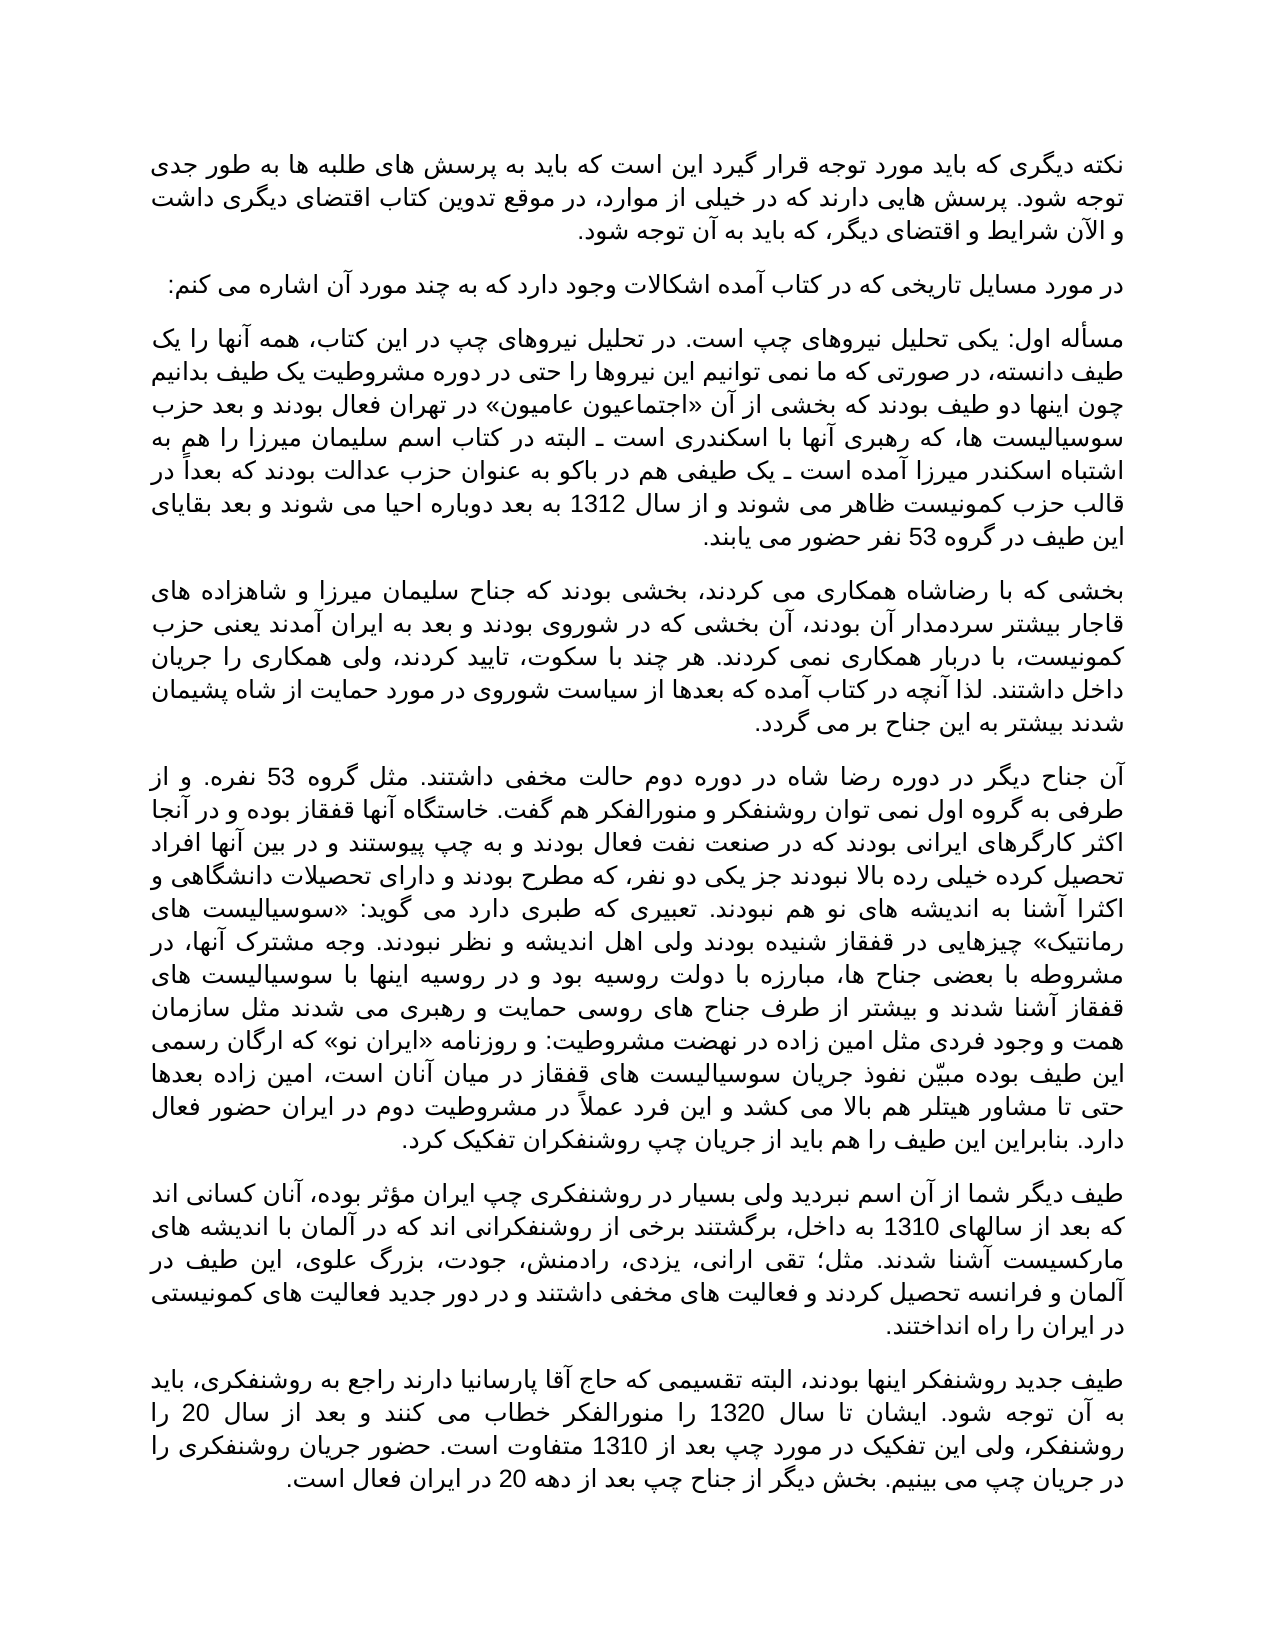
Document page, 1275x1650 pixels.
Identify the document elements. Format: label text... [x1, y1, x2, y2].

text طیف دیگر شما از آن اسم نبردید ولی بسیار در روشنفکری چپ ایران مؤثر بوده، آنان کسانی اند که بعد از سالهای 1310 به داخل، برگشتند برخی از روشنفکرانی اند که در آلمان با اندیشه های مارکسیست آشنا شدند. مثل؛ تقی ارانی، یزدی، رادمنش، جودت، بزرگ علوی، این طیف در آلمان و فرانسه تحصیل کردند و فعالیت های مخفی داشتند و در دور جدید فعالیت های کمونیستی در ایران را راه انداختند. [150, 1179, 1125, 1339]
text آن جناح دیگر در دوره رضا شاه در دوره دوم حالت مخفی داشتند. مثل گروه 53 نفره. و از طرفی به گروه اول نمی توان روشنفکر و منورالفکر هم گفت. خاستگاه آنها قفقاز بوده و در آنجا اکثر کارگرهای ایرانی بودند که در صنعت نفت فعال بودند و به چپ پیوستند و در بین آنها افراد تحصیل کرده خیلی رده بالا نبودند جز یکی دو نفر، که مطرح بودند و دارای تحصیلات دانشگاهی و اکثرا آشنا به اندیشه های نو هم نبودند. تعبیری که طبری دارد می گوید: «سوسیالیست های رمانتیک» چیزهایی در قفقاز شنیده بودند ولی اهل اندیشه و نظر نبودند. وجه مشترک آنها، در مشروطه با بعضی جناح ها، مبارزه با دولت روسیه بود و در روسیه اینها با سوسیالیست های قفقاز آشنا شدند و بیشتر از طرف جناح های روسی حمایت و رهبری می شدند مثل سازمان همت و وجود فردی مثل امین زاده در نهضت مشروطیت: و روزنامه «ایران نو» که ارگان رسمی این طیف بوده مبیّن نفوذ جریان سوسیالیست های قفقاز در میان آنان است، امین زاده بعدها حتی تا مشاور هیتلر هم بالا می کشد و این فرد عملاً در مشروطیت دوم در ایران حضور فعال دارد. بنابراین این طیف را هم باید از جریان چپ روشنفکران تفکیک کرد. [150, 762, 1125, 1154]
text طیف جدید روشنفکر اینها بودند، البته تقسیمی که حاج آقا پارسانیا دارند راجع به روشنفکری، باید به آن توجه شود. ایشان تا سال 1320 را منورالفکر خطاب می کنند و بعد از سال 20 را روشنفکر، ولی این تفکیک در مورد چپ بعد از 1310 متفاوت است. حضور جریان روشنفکری را در جریان چپ می بینیم. بخش دیگر از جناح چپ بعد از دهه 20 در ایران فعال است. [150, 1365, 1125, 1492]
text در مورد مسایل تاریخی که در کتاب آمده اشکالات وجود دارد که به چند مورد آن اشاره می کنم: [150, 270, 1125, 299]
text بخشی که با رضاشاه همکاری می کردند، بخشی بودند که جناح سلیمان میرزا و شاهزاده های قاجار بیشتر سردمدار آن بودند، آن بخشی که در شوروی بودند و بعد به ایران آمدند یعنی حزب کمونیست، با دربار همکاری نمی کردند. هر چند با سکوت، تایید کردند، ولی همکاری را جریان داخل داشتند. لذا آنچه در کتاب آمده که بعدها از سیاست شوروی در مورد حمایت از شاه پشیمان شدند بیشتر به این جناح بر می گردد. [150, 576, 1125, 737]
text نکته دیگری که باید مورد توجه قرار گیرد این است که باید به پرسش های طلبه ها به طور جدی توجه شود. پرسش هایی دارند که در خیلی از موارد، در موقع تدوین کتاب اقتضای دیگری داشت و الآن شرایط و اقتضای دیگر، که باید به آن توجه شود. [150, 150, 1125, 245]
text مسأله اول: یکی تحلیل نیروهای چپ است. در تحلیل نیروهای چپ در این کتاب، همه آنها را یک طیف دانسته، در صورتی که ما نمی توانیم این نیروها را حتی در دوره مشروطیت یک طیف بدانیم چون اینها دو طیف بودند که بخشی از آن «اجتماعیون عامیون» در تهران فعال بودند و بعد حزب سوسیالیست ها، که رهبری آنها با اسکندری است ـ البته در کتاب اسم سلیمان میرزا را هم به اشتباه اسکندر میرزا آمده است ـ یک طیفی هم در باکو به عنوان حزب عدالت بودند که بعداً در قالب حزب کمونیست ظاهر می شوند و از سال 1312 به بعد دوباره احیا می شوند و بعد بقایای این طیف در گروه 53 نفر حضور می یابند. [150, 324, 1125, 551]
